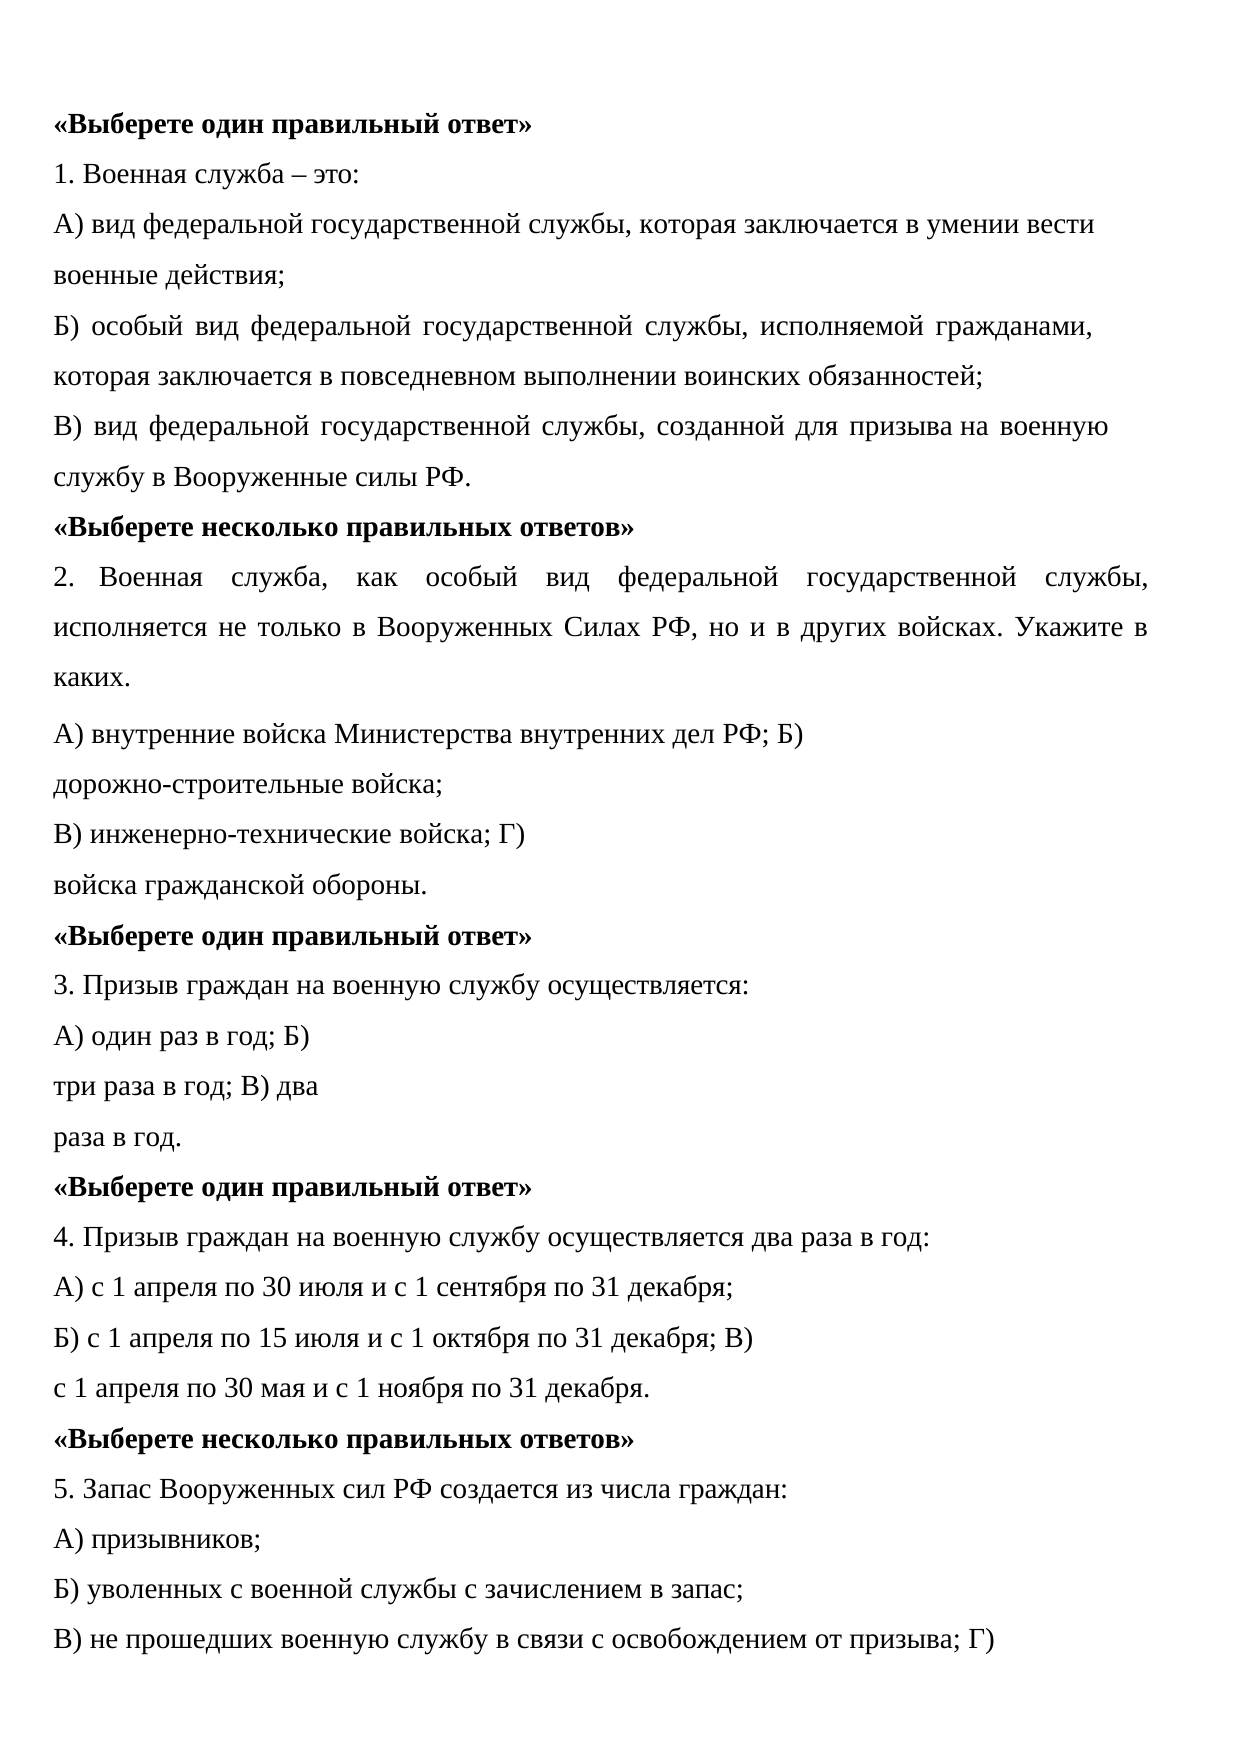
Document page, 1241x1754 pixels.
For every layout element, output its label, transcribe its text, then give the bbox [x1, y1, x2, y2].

list Военная служба – это: [53, 156, 1190, 190]
list Призыв граждан на военную службу осуществляется два раза в год: А) с 1 апреля по 30 июля и с 1 сентября по 31 декабря; [53, 1219, 963, 1303]
list Призыв граждан на военную службу осуществляется: [53, 967, 1190, 1001]
subtitle «Выберете один правильный ответ» [53, 1169, 1190, 1203]
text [53, 1622, 1014, 1655]
text А) вид федеральной государственной службы, которая заключается в умении вести военные действия; [53, 206, 1190, 291]
list Запас Вооруженных сил РФ создается из числа граждан: [53, 1471, 1190, 1504]
list Военная служба, как особый вид федеральной государственной службы, исполняется не только в Вооруженных Силах РФ, но и в других войсках. Укажите в каких. [53, 559, 1149, 693]
subtitle «Выберете один правильный ответ» [53, 918, 1190, 951]
text «Выберете один правильный ответ» [53, 106, 1190, 140]
text Б) особый вид федеральной государственной службы, исполняемой гражданами, которая заключается в повседневном выполнении воинских обязанностей; [53, 308, 1190, 391]
text Б) уволенных с военной службы с зачислением в запас; [53, 1571, 1190, 1605]
text А) призывников; [53, 1521, 1190, 1554]
text В) вид федеральной государственной службы, созданной для призыва на военную службу в Вооруженные силы РФ. [53, 408, 1190, 492]
subtitle «Выберете несколько правильных ответов» [53, 509, 1190, 543]
text А) внутренние войска Министерства внутренних дел РФ; Б) дорожно-строительные войска; [53, 716, 821, 800]
text Б) с 1 апреля по 15 июля и с 1 октября по 31 декабря; В) с 1 апреля по 30 мая и с 1 ноября по 31 декабря. [53, 1320, 760, 1404]
subtitle «Выберете несколько правильных ответов» [53, 1421, 1190, 1454]
text А) один раз в год; Б) три раза в год; В) два раза в год. [53, 1018, 325, 1152]
text В) инженерно-технические войска; Г) войска гражданской обороны. [53, 817, 538, 901]
